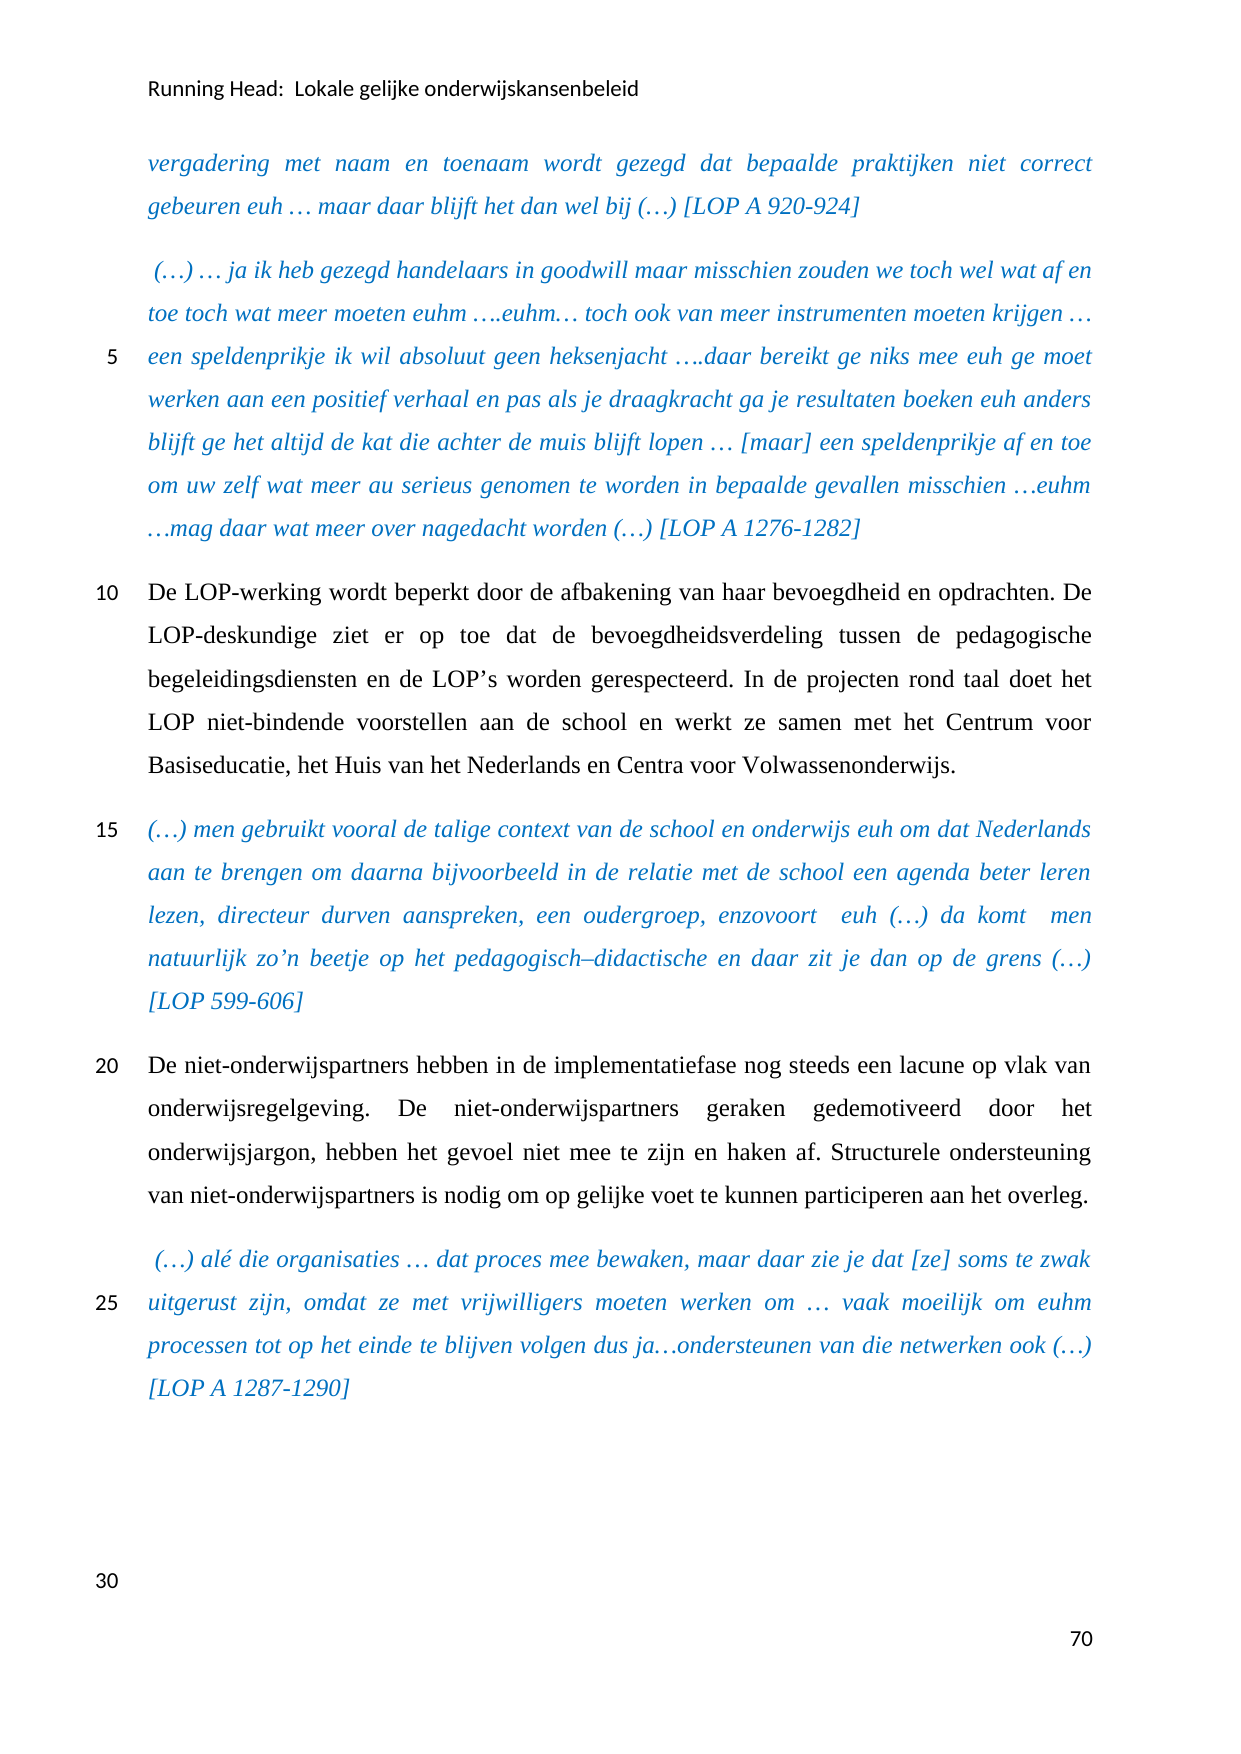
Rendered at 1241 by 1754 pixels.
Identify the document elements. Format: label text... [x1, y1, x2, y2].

text (…) men gebruikt vooral de talige context van de school en onderwijs euh om dat Nederlands aan te brengen om daarna bijvoorbeeld in de relatie met de school een agenda beter leren lezen, directeur durven aanspreken, een oudergroep, enzovoort euh (…) da komt men natuurlijk zo’n beetje op het pedagogisch–didactische en daar zit je dan op de grens (…) [LOP 599-606] [148, 814, 1093, 1015]
text De niet-onderwijspartners hebben in de implementatiefase nog steeds een lacune op vlak van onderwijsregelgeving. De niet-onderwijspartners geraken gedemotiveerd door het onderwijsjargon, hebben het gevoel niet mee te zijn en haken af. Structurele ondersteuning van niet-onderwijspartners is nodig om op gelijke voet te kunnen participeren aan het overleg. [148, 1050, 1093, 1208]
text De LOP-werking wordt beperkt door de afbakening van haar bevoegdheid en opdrachten. De LOP-deskundige ziet er op toe dat de bevoegdheidsverdeling tussen de pedagogische begeleidingsdiensten en de LOP’s worden gerespecteerd. In de projecten rond taal doet het LOP niet-bindende voorstellen aan de school en werkt ze samen met het Centrum voor Basiseducatie, het Huis van het Nederlands en Centra voor Volwassenonderwijs. [148, 577, 1093, 779]
text (…) alé die organisaties … dat proces mee bewaken, maar daar zie je dat [ze] soms te zwak uitgerust zijn, omdat ze met vrijwilligers moeten werken om … vaak moeilijk om euhm processen tot op het einde te blijven volgen dus ja…ondersteunen van die netwerken ook (…) [LOP A 1287-1290] [148, 1244, 1093, 1402]
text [148, 148, 1093, 219]
text (…) … ja ik heb gezegd handelaars in goodwill maar misschien zouden we toch wel wat af en toe toch wat meer moeten euhm ….euhm… toch ook van meer instrumenten moeten krijgen … een speldenprikje ik wil absoluut geen heksenjacht ….daar bereikt ge niks mee euh ge moet werken aan een positief verhaal en pas als je draagkracht ga je resultaten boeken euh anders blijft ge het altijd de kat die achter de muis blijft lopen … [maar] een speldenprikje af en toe om uw zelf wat meer au serieus genomen te worden in bepaalde gevallen misschien …euhm …mag daar wat meer over nagedacht worden (…) [LOP A 1276-1282] [148, 255, 1093, 542]
